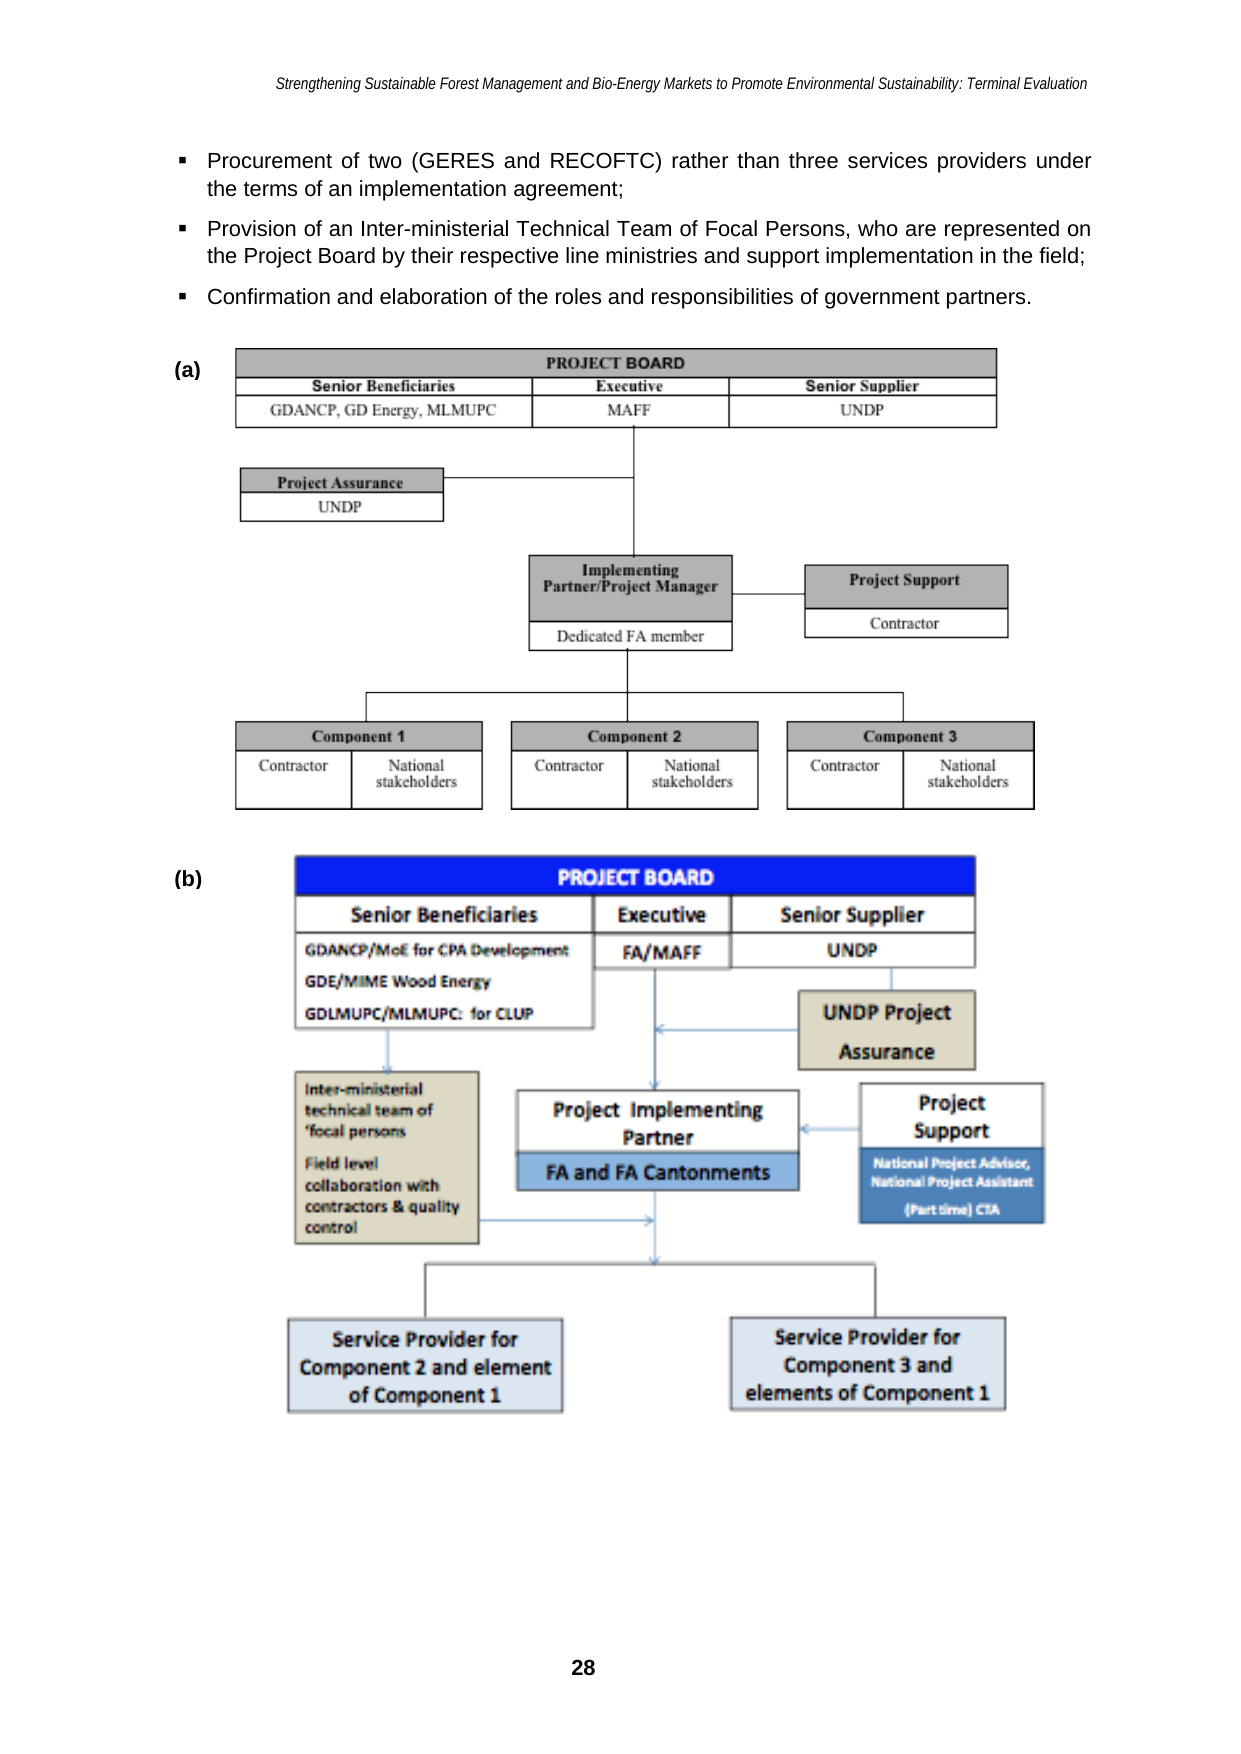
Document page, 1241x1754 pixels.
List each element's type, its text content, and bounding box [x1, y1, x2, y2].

picture [267, 837, 1072, 1445]
list Provision of an Inter-ministerial Technical Team of Focal Persons, who are represented on the Project Board by their respective line ministries and support implementation in the field; [177, 216, 1092, 268]
list Confirmation and elaboration of the roles and responsibilities of government partners. [177, 283, 1092, 309]
list Procurement of two (GERES and RECOFTC) rather than three services providers under the terms of an implementation agreement; [177, 148, 1092, 201]
picture [235, 348, 1035, 810]
